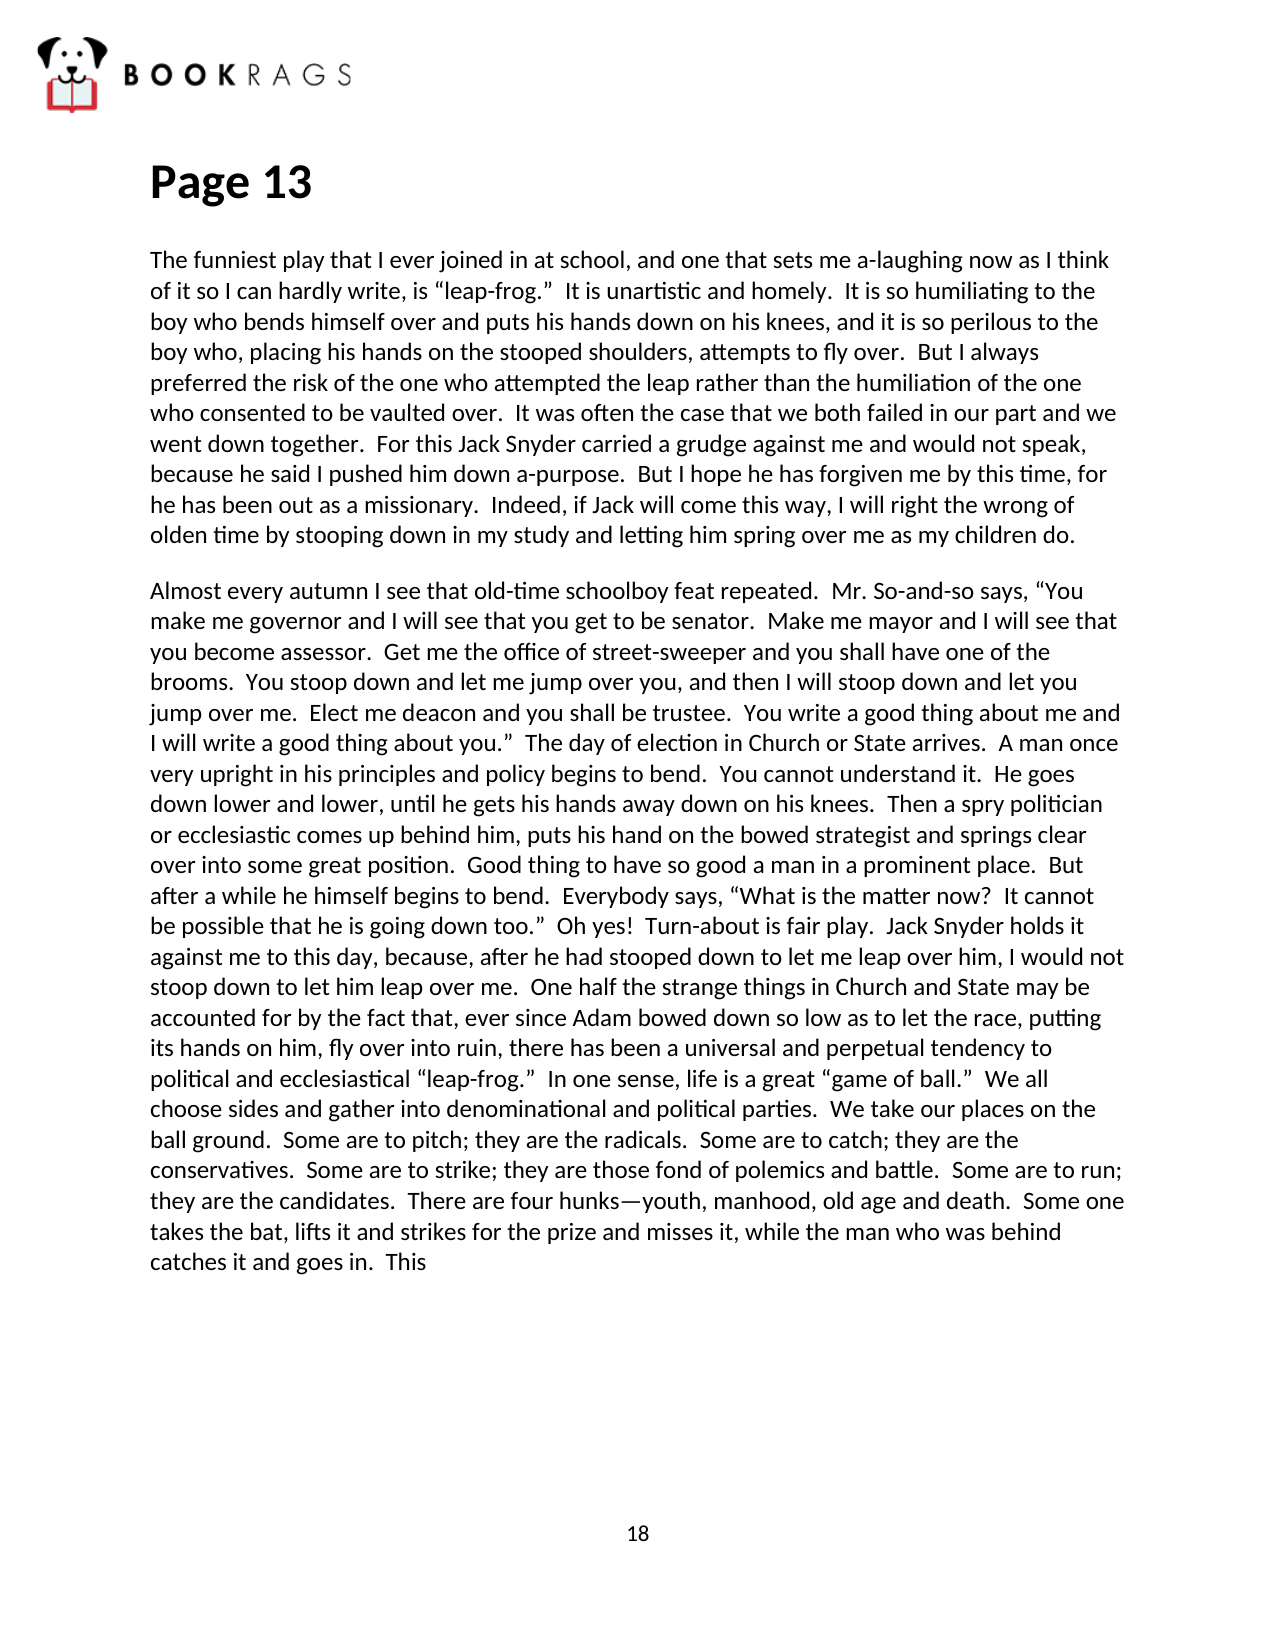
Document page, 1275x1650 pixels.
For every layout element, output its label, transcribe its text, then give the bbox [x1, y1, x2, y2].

picture [37, 37, 351, 113]
text The funniest play that I ever joined in at school, and one that sets me a-laughing now as I think of it so I can hardly write, is “leap-frog.” It is unartistic and homely. It is so humiliating to the boy who bends himself over and puts his hands down on his knees, and it is so perilous to the boy who, placing his hands on the stooped shoulders, attempts to fly over. But I always preferred the risk of the one who attempted the leap rather than the humiliation of the one who consented to be vaulted over. It was often the case that we both failed in our part and we went down together. For this Jack Snyder carried a grudge against me and would not speak, because he said I pushed him down a-purpose. But I hope he has forgiven me by this time, for he has been out as a missionary. Indeed, if Jack will come this way, I will right the wrong of olden time by stooping down in my study and letting him spring over me as my children do. [150, 244, 1125, 550]
text Almost every autumn I see that old-time schoolboy feat repeated. Mr. So-and-so says, “You make me governor and I will see that you get to be senator. Make me mayor and I will see that you become assessor. Get me the office of street-sweeper and you shall have one of the brooms. You stoop down and let me jump over you, and then I will stoop down and let you jump over me. Elect me deacon and you shall be trustee. You write a good thing about me and I will write a good thing about you.” The day of election in Church or State arrives. A man once very upright in his principles and policy begins to bend. You cannot understand it. He goes down lower and lower, until he gets his hands away down on his knees. Then a spry politician or ecclesiastic comes up behind him, puts his hand on the bowed strategist and springs clear over into some great position. Good thing to have so good a man in a prominent place. But after a while he himself begins to bend. Everybody says, “What is the matter now? It cannot be possible that he is going down too.” Oh yes! Turn-about is fair play. Jack Snyder holds it against me to this day, because, after he had stooped down to let me leap over him, I would not stoop down to let him leap over me. One half the strange things in Church and State may be accounted for by the fact that, ever since Adam bowed down so low as to let the race, putting its hands on him, fly over into ruin, there has been a universal and perpetual tendency to political and ecclesiastical “leap-frog.” In one sense, life is a great “game of ball.” We all choose sides and gather into denominational and political parties. We take our places on the ball ground. Some are to pitch; they are the radicals. Some are to catch; they are the conservatives. Some are to strike; they are those fond of polemics and battle. Some are to run; they are the candidates. There are four hunks—­youth, manhood, old age and death. Some one takes the bat, lifts it and strikes for the prize and misses it, while the man who was behind catches it and goes in. This [150, 575, 1125, 1277]
text Page 13 [150, 150, 1125, 211]
